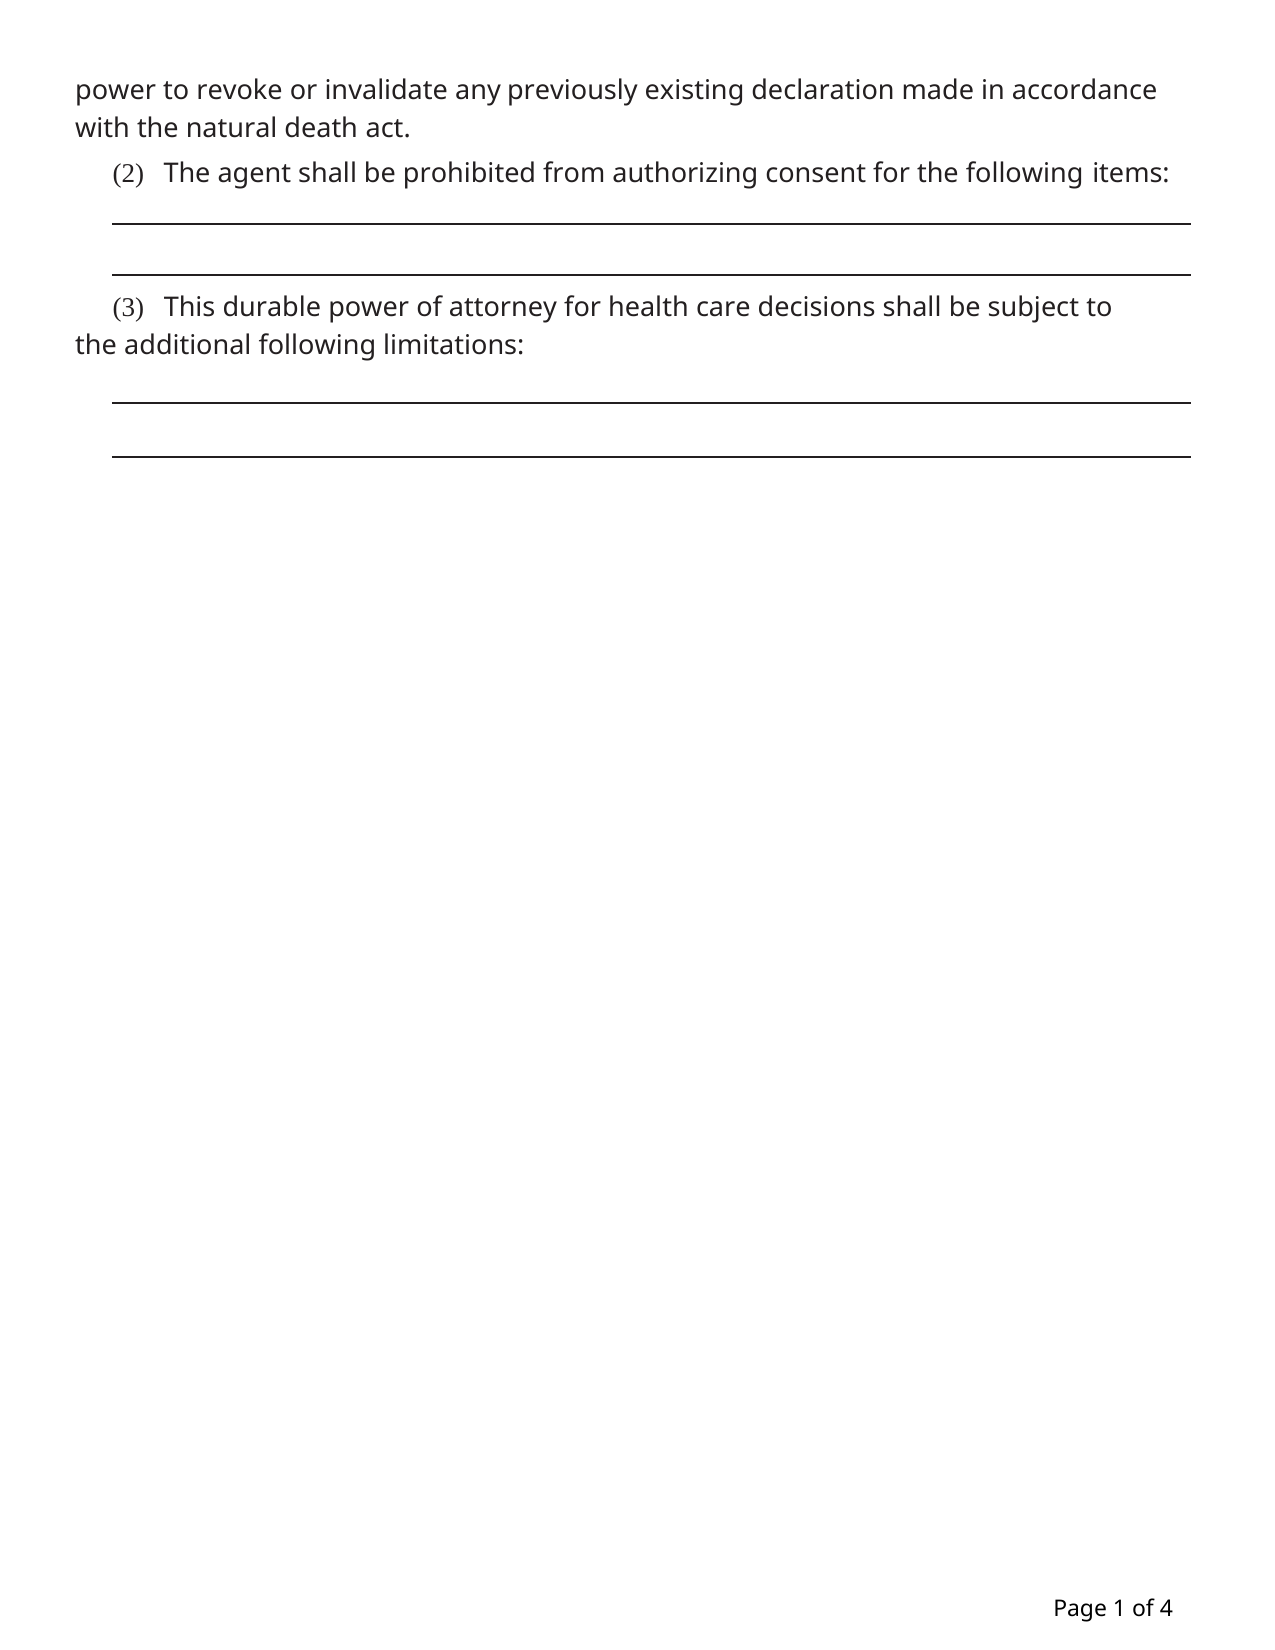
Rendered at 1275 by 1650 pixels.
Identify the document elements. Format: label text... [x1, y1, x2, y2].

list The agent shall be prohibited from authorizing consent for the following items: [112, 153, 1186, 190]
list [75, 71, 1181, 146]
list This durable power of attorney for health care decisions shall be subject to the additional following limitations: [75, 288, 1122, 363]
